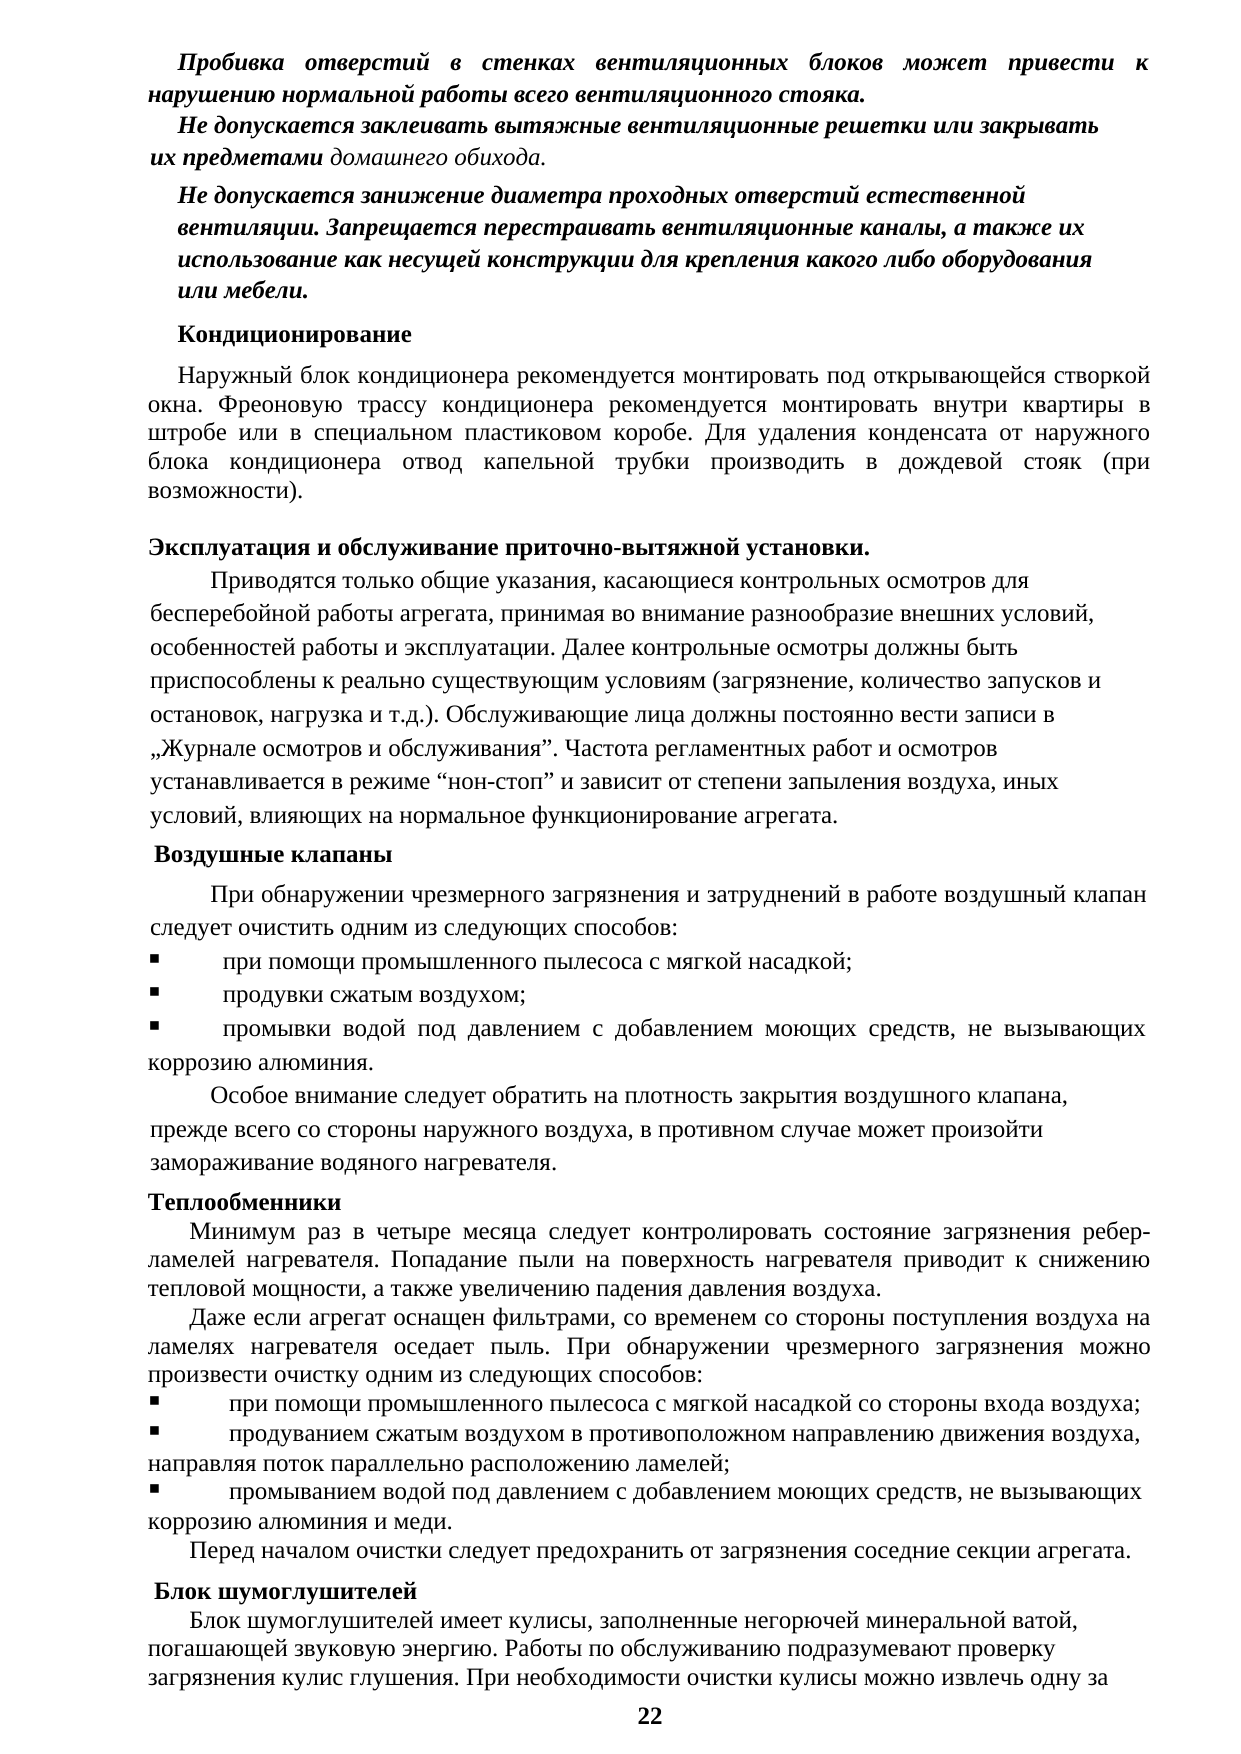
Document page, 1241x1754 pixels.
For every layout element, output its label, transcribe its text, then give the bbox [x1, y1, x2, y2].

text Минимум раз в четыре месяца следует контролировать состояние загрязнения ребер-ламелей нагревателя. Попадание пыли на поверхность нагревателя приводит к снижению тепловой мощности, а также увеличению падения давления воздуха. [148, 1216, 1152, 1302]
text Эксплуатация и обслуживание приточно-вытяжной установки. [148, 532, 1152, 562]
list при помощи промышленного пылесоса с мягкой насадкой со стороны входа воздуха; [148, 1388, 1152, 1418]
text При обнаружении чрезмерного загрязнения и затруднений в работе воздушный клапан следует очистить одним из следующих способов: [150, 875, 1147, 942]
text Пробивка отверстий в стенках вентиляционных блоков может привести к нарушению нормальной работы всего вентиляционного стояка. [148, 47, 1152, 108]
list продувки сжатым воздухом; [148, 976, 1152, 1009]
text Блок шумоглушителей [148, 1576, 1152, 1605]
text Особое внимание следует обратить на плотность закрытия воздушного клапана, прежде всего со стороны наружного воздуха, в противном случае может произойти замораживание водяного нагревателя. [150, 1077, 1147, 1177]
text Перед началом очистки следует предохранить от загрязнения соседние секции агрегата. [148, 1535, 1152, 1563]
text Приводятся только общие указания, касающиеся контрольных осмотров для бесперебойной работы агрегата, принимая во внимание разнообразие внешних условий, особенностей работы и эксплуатации. Далее контрольные осмотры должны быть приспособлены к реально существующим условиям (загрязнение, количество запусков и остановок, нагрузка и т.д.). Обслуживающие лица должны постоянно вести записи в „Журнале осмотров и обслуживания”. Частота регламентных работ и осмотров устанавливается в режиме “нон-стоп” и зависит от степени запыления воздуха, иных условий, влияющих на нормальное функционирование агрегата. [150, 562, 1147, 830]
text Кондиционирование [148, 319, 1152, 347]
list промывки водой под давлением с добавлением моющих средств, не вызывающих коррозию алюминия. [148, 1009, 1147, 1077]
text Теплообменники [148, 1187, 1152, 1216]
text Наружный блок кондиционера рекомендуется монтировать под открывающейся створкой окна. Фреоновую трассу кондиционера рекомендуется монтировать внутри квартиры в штробе или в специальном пластиковом коробе. Для удаления конденсата от наружного блока кондиционера отвод капельной трубки производить в дождевой стояк (при возможности). [148, 360, 1152, 504]
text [148, 1605, 1152, 1691]
text Воздушные клапаны [148, 839, 1152, 869]
text Не допускается занижение диаметра проходных отверстий естественной вентиляции. Запрещается перестраивать вентиляционные каналы, а также их использование как несущей конструкции для крепления какого либо оборудования или мебели. [177, 181, 1129, 304]
text Даже если агрегат оснащен фильтрами, со временем со стороны поступления воздуха на ламелях нагревателя оседает пыль. При обнаружении чрезмерного загрязнения можно произвести очистку одним из следующих способов: [148, 1302, 1152, 1388]
list при помощи промышленного пылесоса с мягкой насадкой; [148, 942, 1152, 976]
list промыванием водой под давлением с добавлением моющих средств, не вызывающих коррозию алюминия и меди. [148, 1476, 1152, 1535]
list продуванием сжатым воздухом в противоположном направлению движения воздуха, направляя поток параллельно расположению ламелей; [148, 1418, 1152, 1476]
text Не допускается заклеивать вытяжные вентиляционные решетки или закрывать их предметами домашнего обихода. [150, 110, 1129, 171]
